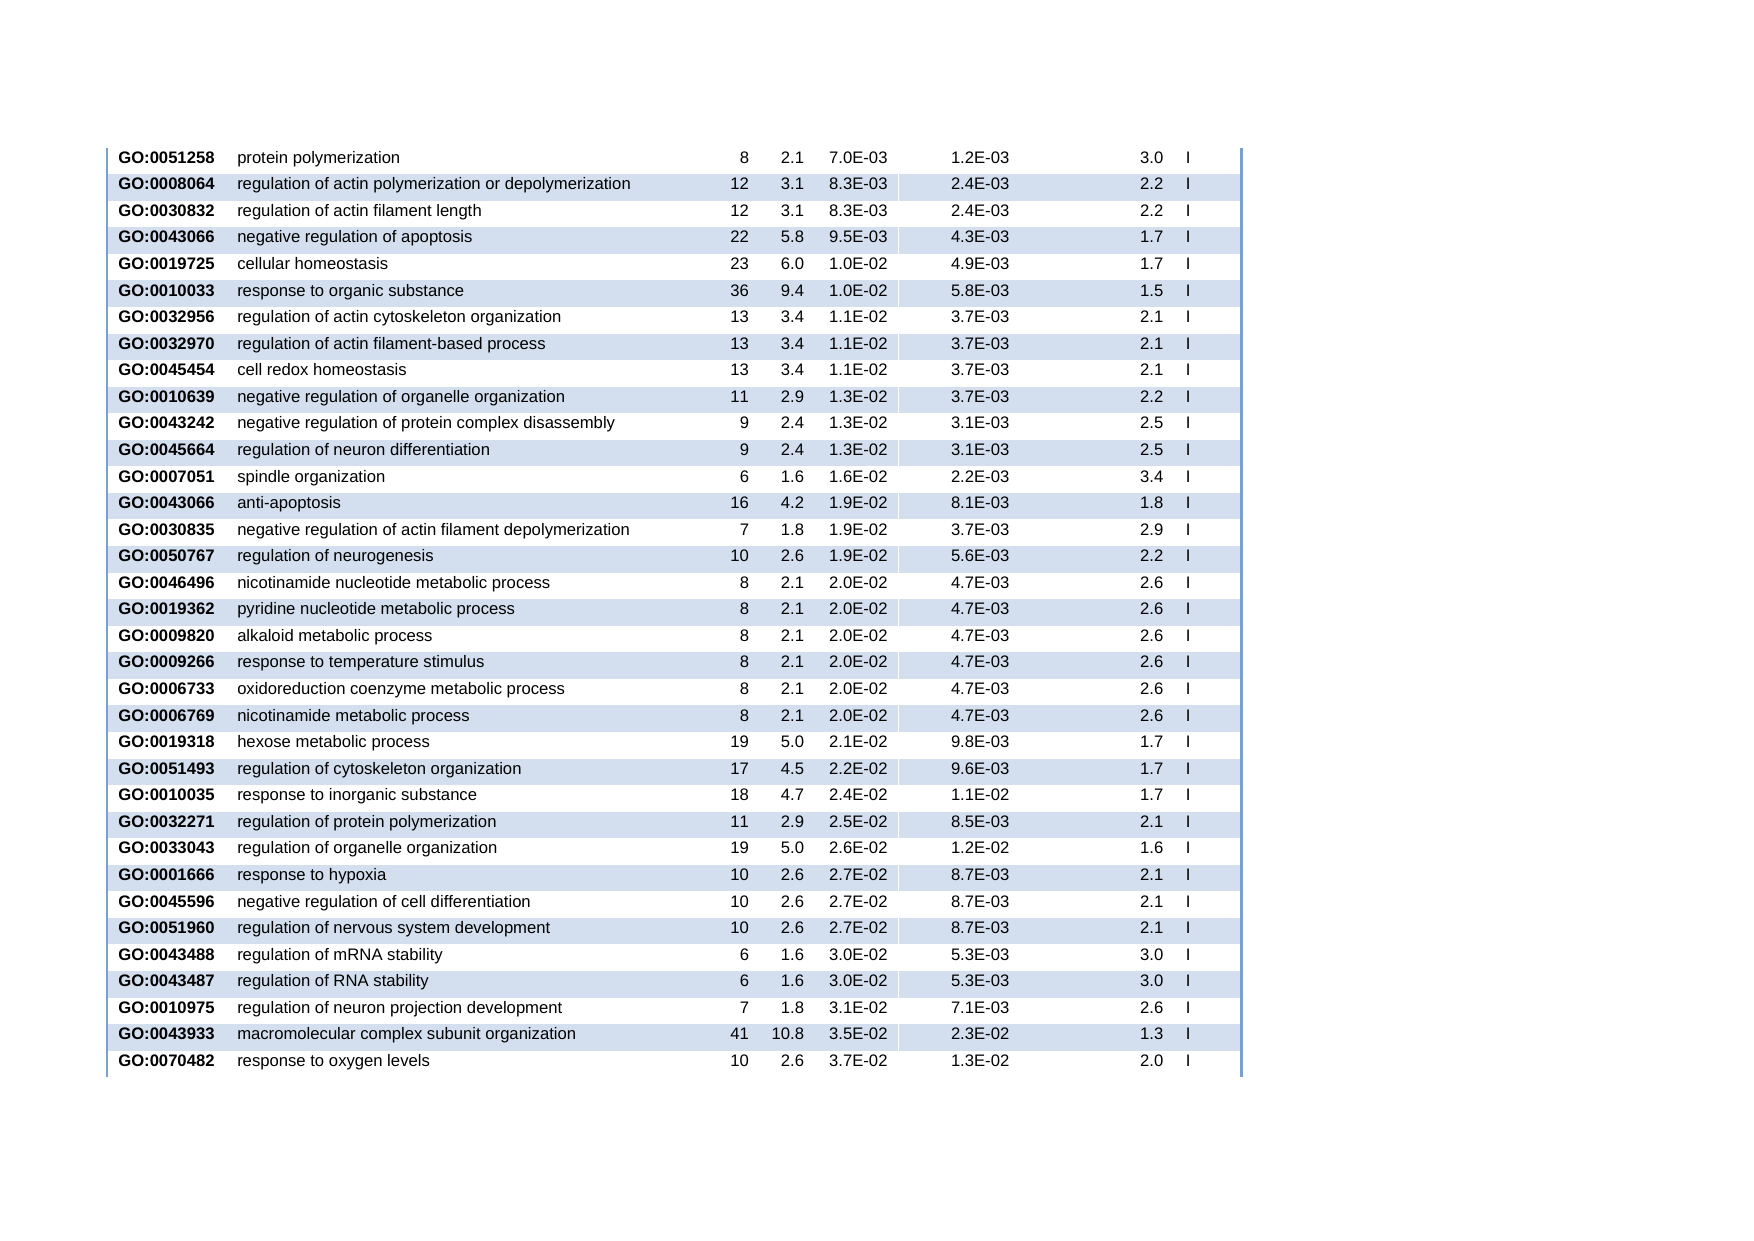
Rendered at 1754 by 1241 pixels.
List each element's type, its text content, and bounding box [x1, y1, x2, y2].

table_cell 41 [689, 1024, 760, 1051]
table_cell 1.7 [1020, 254, 1174, 280]
table_cell 2.1 [760, 652, 815, 679]
table_cell I [1174, 387, 1240, 413]
table_cell I [1174, 227, 1240, 254]
table_cell GO:0006769 [108, 705, 226, 732]
table_cell 2.7E-02 [815, 891, 898, 918]
table_cell 2.2E-02 [815, 759, 898, 785]
table_cell 8.1E-03 [899, 493, 1020, 519]
table_cell 3.0E-02 [815, 945, 898, 971]
table_cell GO:0043066 [108, 493, 226, 519]
table_cell response to organic substance [226, 280, 689, 307]
table_cell 2.0E-02 [815, 626, 898, 652]
table_cell 3.4 [1020, 466, 1174, 493]
table_cell 3.1 [760, 174, 815, 201]
table_cell 3.5E-02 [815, 1024, 898, 1051]
table_cell 1.9E-02 [815, 546, 898, 573]
table_cell 36 [689, 280, 760, 307]
table_cell cell redox homeostasis [226, 360, 689, 387]
table_cell I [1174, 705, 1240, 732]
table_cell 8 [689, 599, 760, 626]
table_cell GO:0019362 [108, 599, 226, 626]
table_cell I [1174, 520, 1240, 546]
table_cell 1.1E-02 [815, 334, 898, 360]
table_cell regulation of neuron projection development [226, 998, 689, 1024]
table_cell 2.4 [760, 440, 815, 466]
table_cell 2.6 [1020, 626, 1174, 652]
table_cell 1.8 [760, 998, 815, 1024]
table_cell response to oxygen levels [226, 1051, 689, 1077]
table_cell 2.0E-02 [815, 573, 898, 599]
table_cell 1.6 [760, 945, 815, 971]
table_cell spindle organization [226, 466, 689, 493]
table_cell protein polymerization [226, 148, 689, 174]
table_cell 3.7E-03 [899, 520, 1020, 546]
table_cell I [1174, 971, 1240, 998]
table_cell 22 [689, 227, 760, 254]
table_cell regulation of protein polymerization [226, 812, 689, 838]
table_cell 2.1 [1020, 360, 1174, 387]
table_cell 2.6 [760, 891, 815, 918]
table_cell 10 [689, 546, 760, 573]
table_cell I [1174, 679, 1240, 705]
table_cell I [1174, 891, 1240, 918]
table_cell pyridine nucleotide metabolic process [226, 599, 689, 626]
table_cell 2.1E-02 [815, 732, 898, 758]
table_cell 3.7E-03 [899, 334, 1020, 360]
table_cell 1.0E-02 [815, 254, 898, 280]
table_cell 2.1 [760, 573, 815, 599]
table_cell 13 [689, 307, 760, 333]
table_cell 19 [689, 838, 760, 865]
table_cell 9.6E-03 [899, 759, 1020, 785]
table_cell 1.6 [760, 971, 815, 998]
table_cell I [1174, 201, 1240, 227]
table_cell 2.1 [1020, 891, 1174, 918]
table_cell GO:0010639 [108, 387, 226, 413]
table_cell I [1174, 652, 1240, 679]
table_cell 7.0E-03 [815, 148, 898, 174]
table_cell GO:0010975 [108, 998, 226, 1024]
table_cell 4.7E-03 [899, 573, 1020, 599]
table_cell GO:0043933 [108, 1024, 226, 1051]
table_cell 4.5 [760, 759, 815, 785]
table_cell 2.1 [1020, 812, 1174, 838]
table_cell 8 [689, 626, 760, 652]
table_cell 9.5E-03 [815, 227, 898, 254]
table_cell 1.3E-02 [815, 387, 898, 413]
table_cell I [1174, 626, 1240, 652]
table_cell 1.6 [1020, 838, 1174, 865]
table_cell 8.7E-03 [899, 918, 1020, 944]
table_cell regulation of actin filament-based process [226, 334, 689, 360]
table_cell 3.0 [1020, 945, 1174, 971]
table_cell 3.4 [760, 334, 815, 360]
table_cell anti-apoptosis [226, 493, 689, 519]
table_cell 7 [689, 520, 760, 546]
table_cell 2.7E-02 [815, 918, 898, 944]
table_cell regulation of RNA stability [226, 971, 689, 998]
table_cell GO:0051493 [108, 759, 226, 785]
table_cell 2.1 [760, 148, 815, 174]
table_cell 2.5E-02 [815, 812, 898, 838]
table_cell 3.4 [760, 360, 815, 387]
table_cell 2.1 [760, 626, 815, 652]
table_cell 1.5 [1020, 280, 1174, 307]
table_cell 5.0 [760, 732, 815, 758]
table_cell response to hypoxia [226, 865, 689, 891]
table_cell 2.2 [1020, 201, 1174, 227]
table_cell 3.7E-02 [815, 1051, 898, 1077]
table_cell I [1174, 838, 1240, 865]
table_cell negative regulation of cell differentiation [226, 891, 689, 918]
table_cell 2.0E-02 [815, 705, 898, 732]
table_cell regulation of nervous system development [226, 918, 689, 944]
table_cell GO:0070482 [108, 1051, 226, 1077]
table_cell 3.7E-03 [899, 360, 1020, 387]
table_cell 2.0E-02 [815, 679, 898, 705]
table_cell 2.0 [1020, 1051, 1174, 1077]
table_cell 1.8 [1020, 493, 1174, 519]
table_cell 3.7E-03 [899, 307, 1020, 333]
table_cell 13 [689, 334, 760, 360]
table_cell 10 [689, 865, 760, 891]
table_cell regulation of actin cytoskeleton organization [226, 307, 689, 333]
table_cell regulation of neuron differentiation [226, 440, 689, 466]
table_cell I [1174, 759, 1240, 785]
table_cell GO:0045454 [108, 360, 226, 387]
table_cell GO:0010033 [108, 280, 226, 307]
table_cell 2.2 [1020, 546, 1174, 573]
table_cell GO:0019725 [108, 254, 226, 280]
table_cell 8.3E-03 [815, 201, 898, 227]
table_cell 9 [689, 413, 760, 440]
table_cell regulation of actin polymerization or depolymerization [226, 174, 689, 201]
table_cell GO:0045596 [108, 891, 226, 918]
table_cell I [1174, 148, 1240, 174]
table_cell 1.1E-02 [815, 360, 898, 387]
table_cell 10.8 [760, 1024, 815, 1051]
table_cell 2.4E-03 [899, 201, 1020, 227]
table_cell I [1174, 865, 1240, 891]
table_cell 4.9E-03 [899, 254, 1020, 280]
table_cell 4.7E-03 [899, 626, 1020, 652]
table_cell nicotinamide nucleotide metabolic process [226, 573, 689, 599]
table_cell 8.7E-03 [899, 891, 1020, 918]
table_cell 1.6 [760, 466, 815, 493]
table_cell 3.1E-03 [899, 413, 1020, 440]
table_cell hexose metabolic process [226, 732, 689, 758]
table_cell regulation of actin filament length [226, 201, 689, 227]
table_cell 5.8E-03 [899, 280, 1020, 307]
table_cell 1.3E-02 [815, 413, 898, 440]
table_cell GO:0007051 [108, 466, 226, 493]
table_cell 1.0E-02 [815, 280, 898, 307]
table_cell I [1174, 466, 1240, 493]
table_cell GO:0051258 [108, 148, 226, 174]
table_cell 2.6 [1020, 679, 1174, 705]
table_cell 5.3E-03 [899, 945, 1020, 971]
table_cell I [1174, 493, 1240, 519]
table_cell alkaloid metabolic process [226, 626, 689, 652]
table_cell 11 [689, 387, 760, 413]
table_cell I [1174, 785, 1240, 812]
table_cell I [1174, 918, 1240, 944]
table_cell 2.9 [760, 387, 815, 413]
table_cell 18 [689, 785, 760, 812]
table_cell 2.6 [760, 865, 815, 891]
table_cell 10 [689, 918, 760, 944]
table_cell 4.7E-03 [899, 679, 1020, 705]
table_cell I [1174, 307, 1240, 333]
table_cell GO:0043066 [108, 227, 226, 254]
table_cell 4.2 [760, 493, 815, 519]
table_cell GO:0009820 [108, 626, 226, 652]
table_cell I [1174, 360, 1240, 387]
table_cell 2.1 [1020, 334, 1174, 360]
table_cell I [1174, 334, 1240, 360]
table_cell I [1174, 945, 1240, 971]
table_cell I [1174, 732, 1240, 758]
table_cell GO:0010035 [108, 785, 226, 812]
table_cell GO:0008064 [108, 174, 226, 201]
table_cell regulation of cytoskeleton organization [226, 759, 689, 785]
table_cell 8 [689, 148, 760, 174]
table_cell 10 [689, 891, 760, 918]
table_cell negative regulation of protein complex disassembly [226, 413, 689, 440]
table_cell 2.4E-02 [815, 785, 898, 812]
table_cell 2.2E-03 [899, 466, 1020, 493]
table_cell I [1174, 254, 1240, 280]
table_cell GO:0043488 [108, 945, 226, 971]
table_cell macromolecular complex subunit organization [226, 1024, 689, 1051]
table_cell 2.5 [1020, 440, 1174, 466]
table_cell 8.3E-03 [815, 174, 898, 201]
table_cell GO:0032956 [108, 307, 226, 333]
table_cell 10 [689, 1051, 760, 1077]
table_cell 13 [689, 360, 760, 387]
table_cell 2.1 [760, 599, 815, 626]
table_cell 3.0E-02 [815, 971, 898, 998]
table_cell 7 [689, 998, 760, 1024]
table_cell GO:0051960 [108, 918, 226, 944]
table_cell 8.5E-03 [899, 812, 1020, 838]
table_cell GO:0001666 [108, 865, 226, 891]
table_cell 1.7 [1020, 227, 1174, 254]
table_cell 1.9E-02 [815, 520, 898, 546]
table_cell 19 [689, 732, 760, 758]
table_cell 5.6E-03 [899, 546, 1020, 573]
table_cell nicotinamide metabolic process [226, 705, 689, 732]
table_cell 12 [689, 174, 760, 201]
table_cell 2.0E-02 [815, 652, 898, 679]
table_cell cellular homeostasis [226, 254, 689, 280]
table_cell I [1174, 573, 1240, 599]
table_cell 2.6E-02 [815, 838, 898, 865]
table_cell GO:0030835 [108, 520, 226, 546]
table_cell 1.3E-02 [815, 440, 898, 466]
table_cell 17 [689, 759, 760, 785]
table_cell GO:0045664 [108, 440, 226, 466]
table_cell 3.1E-03 [899, 440, 1020, 466]
table_cell 4.7E-03 [899, 599, 1020, 626]
table_cell 2.1 [1020, 865, 1174, 891]
table_cell 1.3 [1020, 1024, 1174, 1051]
table_cell 1.2E-03 [899, 148, 1020, 174]
table_cell 2.6 [1020, 705, 1174, 732]
table_cell 2.6 [1020, 573, 1174, 599]
table_cell response to temperature stimulus [226, 652, 689, 679]
table_cell 1.2E-02 [899, 838, 1020, 865]
table_cell 2.6 [760, 918, 815, 944]
table_cell GO:0009266 [108, 652, 226, 679]
table_cell 2.1 [1020, 307, 1174, 333]
table_cell 2.5 [1020, 413, 1174, 440]
table_cell response to inorganic substance [226, 785, 689, 812]
table_cell 23 [689, 254, 760, 280]
table_cell 1.7 [1020, 759, 1174, 785]
table_cell 6 [689, 971, 760, 998]
table_cell 4.3E-03 [899, 227, 1020, 254]
table_cell 8 [689, 573, 760, 599]
table_cell GO:0043487 [108, 971, 226, 998]
table_cell 2.1 [760, 679, 815, 705]
table_cell regulation of organelle organization [226, 838, 689, 865]
table_cell oxidoreduction coenzyme metabolic process [226, 679, 689, 705]
table_cell 2.3E-02 [899, 1024, 1020, 1051]
table_cell regulation of mRNA stability [226, 945, 689, 971]
table_cell 11 [689, 812, 760, 838]
table_cell 3.0 [1020, 971, 1174, 998]
table_cell negative regulation of actin filament depolymerization [226, 520, 689, 546]
table_cell 2.4 [760, 413, 815, 440]
table_cell GO:0033043 [108, 838, 226, 865]
table_cell 4.7E-03 [899, 705, 1020, 732]
table_cell 2.7E-02 [815, 865, 898, 891]
table_cell 6.0 [760, 254, 815, 280]
table_cell 2.6 [760, 1051, 815, 1077]
table_cell 3.7E-03 [899, 387, 1020, 413]
table_cell 1.1E-02 [815, 307, 898, 333]
table_cell 3.4 [760, 307, 815, 333]
table_cell GO:0019318 [108, 732, 226, 758]
table_cell 2.6 [760, 546, 815, 573]
table_cell 6 [689, 945, 760, 971]
table_cell 5.8 [760, 227, 815, 254]
table_cell I [1174, 998, 1240, 1024]
table_cell 8 [689, 679, 760, 705]
table_cell I [1174, 1051, 1240, 1077]
table_cell 5.0 [760, 838, 815, 865]
table_cell 3.1E-02 [815, 998, 898, 1024]
table_cell I [1174, 599, 1240, 626]
table_cell 2.6 [1020, 652, 1174, 679]
table_cell 5.3E-03 [899, 971, 1020, 998]
table_cell I [1174, 812, 1240, 838]
table_cell 2.1 [1020, 918, 1174, 944]
table_cell GO:0030832 [108, 201, 226, 227]
table_cell regulation of neurogenesis [226, 546, 689, 573]
table_cell I [1174, 174, 1240, 201]
table_cell GO:0043242 [108, 413, 226, 440]
table_cell 2.6 [1020, 998, 1174, 1024]
table_cell 1.3E-02 [899, 1051, 1020, 1077]
table_cell 3.1 [760, 201, 815, 227]
table_cell 6 [689, 466, 760, 493]
table_cell 1.1E-02 [899, 785, 1020, 812]
table_cell 4.7 [760, 785, 815, 812]
table_cell 1.6E-02 [815, 466, 898, 493]
table_cell GO:0006733 [108, 679, 226, 705]
table_cell 2.1 [760, 705, 815, 732]
table_cell 16 [689, 493, 760, 519]
table_cell I [1174, 440, 1240, 466]
table_cell 9.4 [760, 280, 815, 307]
table_cell negative regulation of apoptosis [226, 227, 689, 254]
table_cell 8 [689, 705, 760, 732]
table_cell 9.8E-03 [899, 732, 1020, 758]
table_cell 3.0 [1020, 148, 1174, 174]
table_cell 1.7 [1020, 732, 1174, 758]
table_cell 4.7E-03 [899, 652, 1020, 679]
table_cell 9 [689, 440, 760, 466]
table_cell I [1174, 1024, 1240, 1051]
table_cell 8.7E-03 [899, 865, 1020, 891]
table_cell I [1174, 413, 1240, 440]
table_cell negative regulation of organelle organization [226, 387, 689, 413]
table_cell 2.0E-02 [815, 599, 898, 626]
table_cell 1.7 [1020, 785, 1174, 812]
table_cell 1.8 [760, 520, 815, 546]
table_cell 2.9 [760, 812, 815, 838]
table_cell 2.2 [1020, 174, 1174, 201]
table_cell 2.2 [1020, 387, 1174, 413]
table_cell GO:0050767 [108, 546, 226, 573]
table_cell GO:0046496 [108, 573, 226, 599]
table_cell GO:0032970 [108, 334, 226, 360]
table_cell 1.9E-02 [815, 493, 898, 519]
table_cell I [1174, 280, 1240, 307]
table_cell 7.1E-03 [899, 998, 1020, 1024]
table_cell GO:0032271 [108, 812, 226, 838]
table_cell 2.6 [1020, 599, 1174, 626]
table_cell I [1174, 546, 1240, 573]
table_cell 8 [689, 652, 760, 679]
table_cell 12 [689, 201, 760, 227]
table_cell 2.9 [1020, 520, 1174, 546]
table_cell 2.4E-03 [899, 174, 1020, 201]
